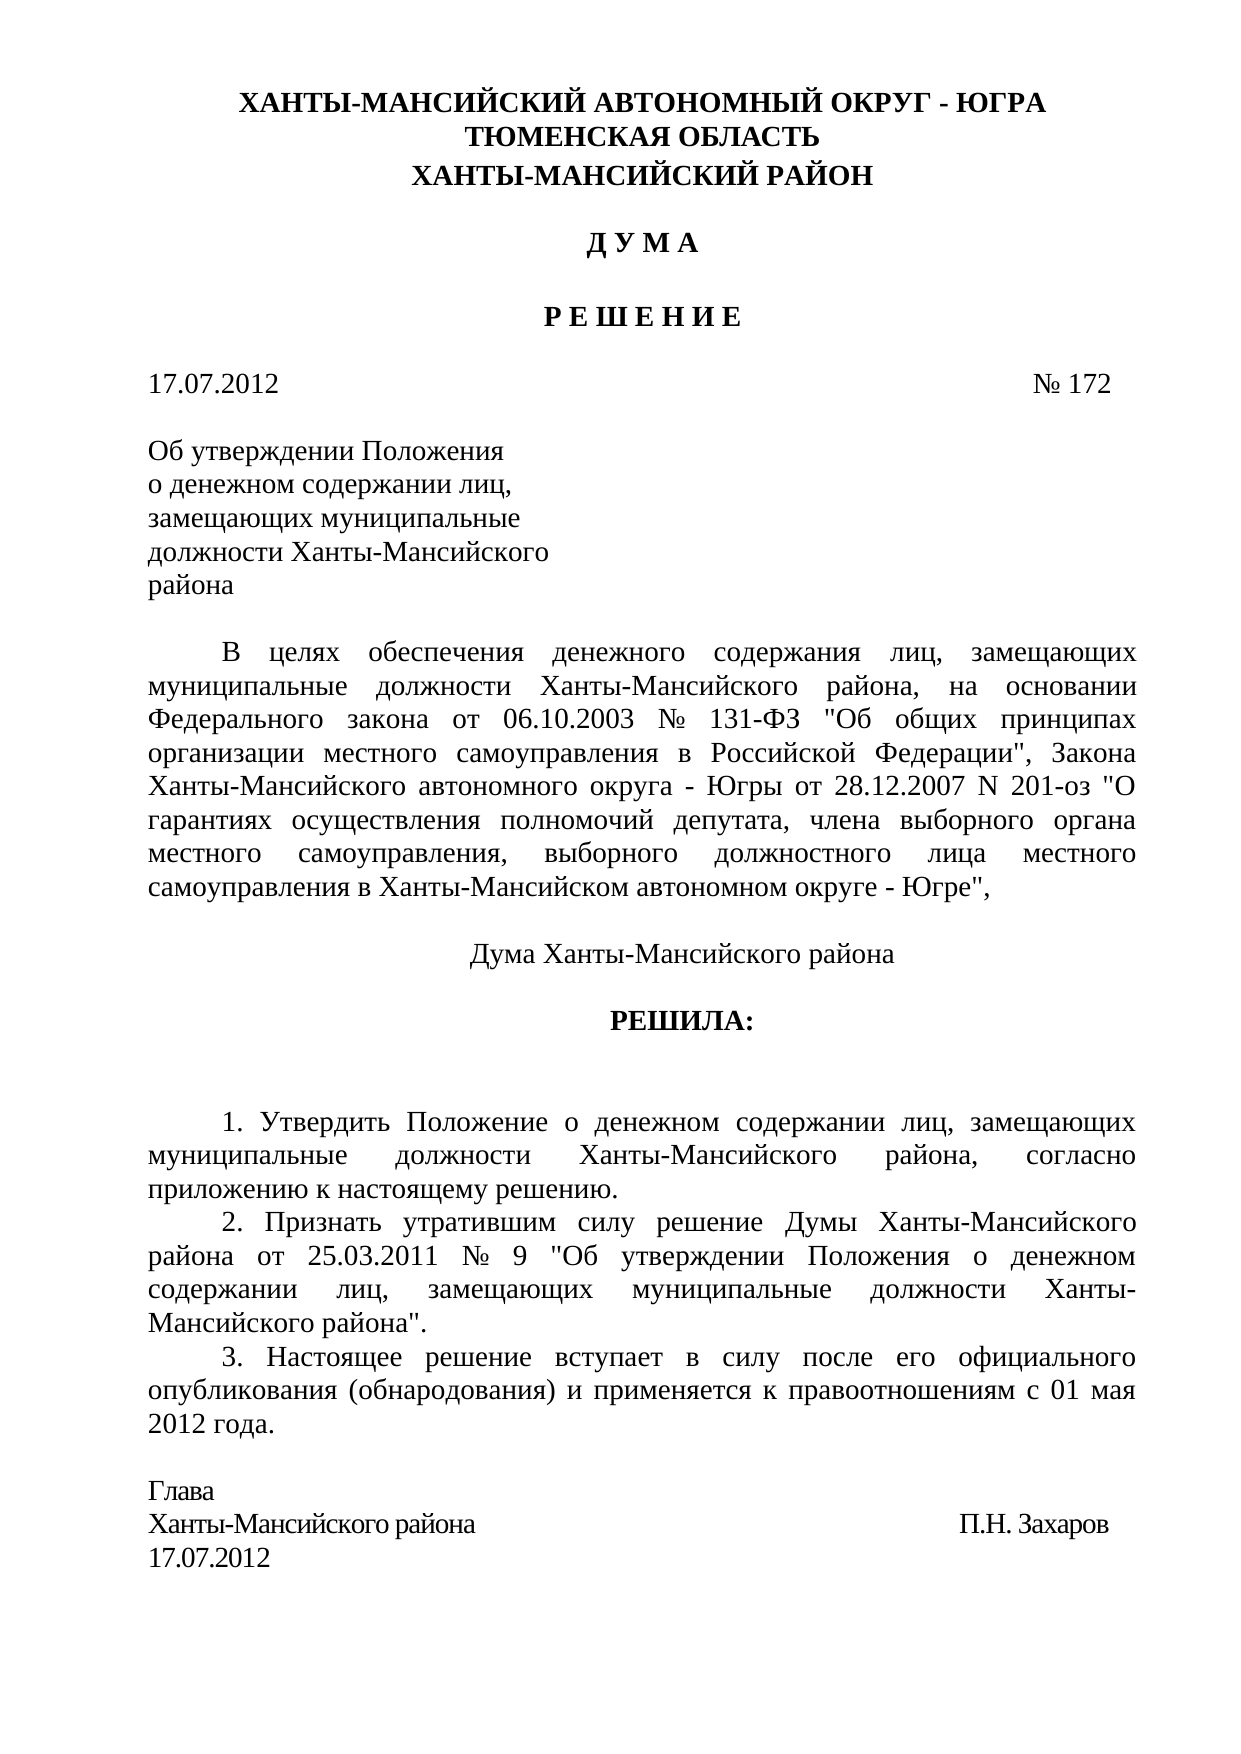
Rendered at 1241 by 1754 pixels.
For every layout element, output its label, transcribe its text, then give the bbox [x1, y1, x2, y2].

text должности Ханты-Мансийского [148, 534, 1137, 567]
text 2. Признать утратившим силу решение Думы Ханты-Мансийского района от 25.03.2011 № 9 "Об утверждении Положения о денежном содержании лиц, замещающих муниципальные должности Ханты-Мансийского района". [148, 1204, 1137, 1339]
text РЕШИЛА: [148, 1003, 1137, 1037]
text Ханты-Мансийского района П.Н. Захаров [148, 1506, 1137, 1540]
text 17.07.2012 № 172 [148, 366, 1137, 399]
text района [148, 567, 1137, 601]
text ТЮМЕНСКАЯ ОБЛАСТЬ [148, 119, 1137, 152]
text В целях обеспечения денежного содержания лиц, замещающих муниципальные должности Ханты-Мансийского района, на основании Федерального закона от 06.10.2003 № 131-ФЗ "Об общих принципах организации местного самоуправления в Российской Федерации", Закона Ханты-Мансийского автономного округа - Югры от 28.12.2007 N 201-оз "О гарантиях осуществления полномочий депутата, члена выборного органа местного самоуправления, выборного должностного лица местного самоуправления в Ханты-Мансийском автономном округе - Югре", [148, 634, 1137, 903]
text замещающих муниципальные [148, 500, 1137, 534]
text о денежном содержании лиц, [148, 467, 1137, 500]
text 3. Настоящее решение вступает в силу после его официального опубликования (обнародования) и применяется к правоотношениям с 01 мая 2012 года. [148, 1339, 1137, 1439]
text ХАНТЫ-МАНСИЙСКИЙ РАЙОН [148, 158, 1137, 192]
text Дума Ханты-Мансийского района [148, 936, 1137, 970]
text 17.07.2012 [148, 1540, 1137, 1573]
text Д У М А [148, 226, 1137, 259]
text 1. Утвердить Положение о денежном содержании лиц, замещающих муниципальные должности Ханты-Мансийского района, согласно приложению к настоящему решению. [148, 1104, 1137, 1204]
text Об утверждении Положения [148, 433, 1137, 467]
text Глава [148, 1473, 1137, 1506]
text Р Е Ш Е Н И Е [148, 299, 1137, 332]
text ХАНТЫ-МАНСИЙСКИЙ АВТОНОМНЫЙ ОКРУГ - ЮГРА [148, 85, 1137, 119]
